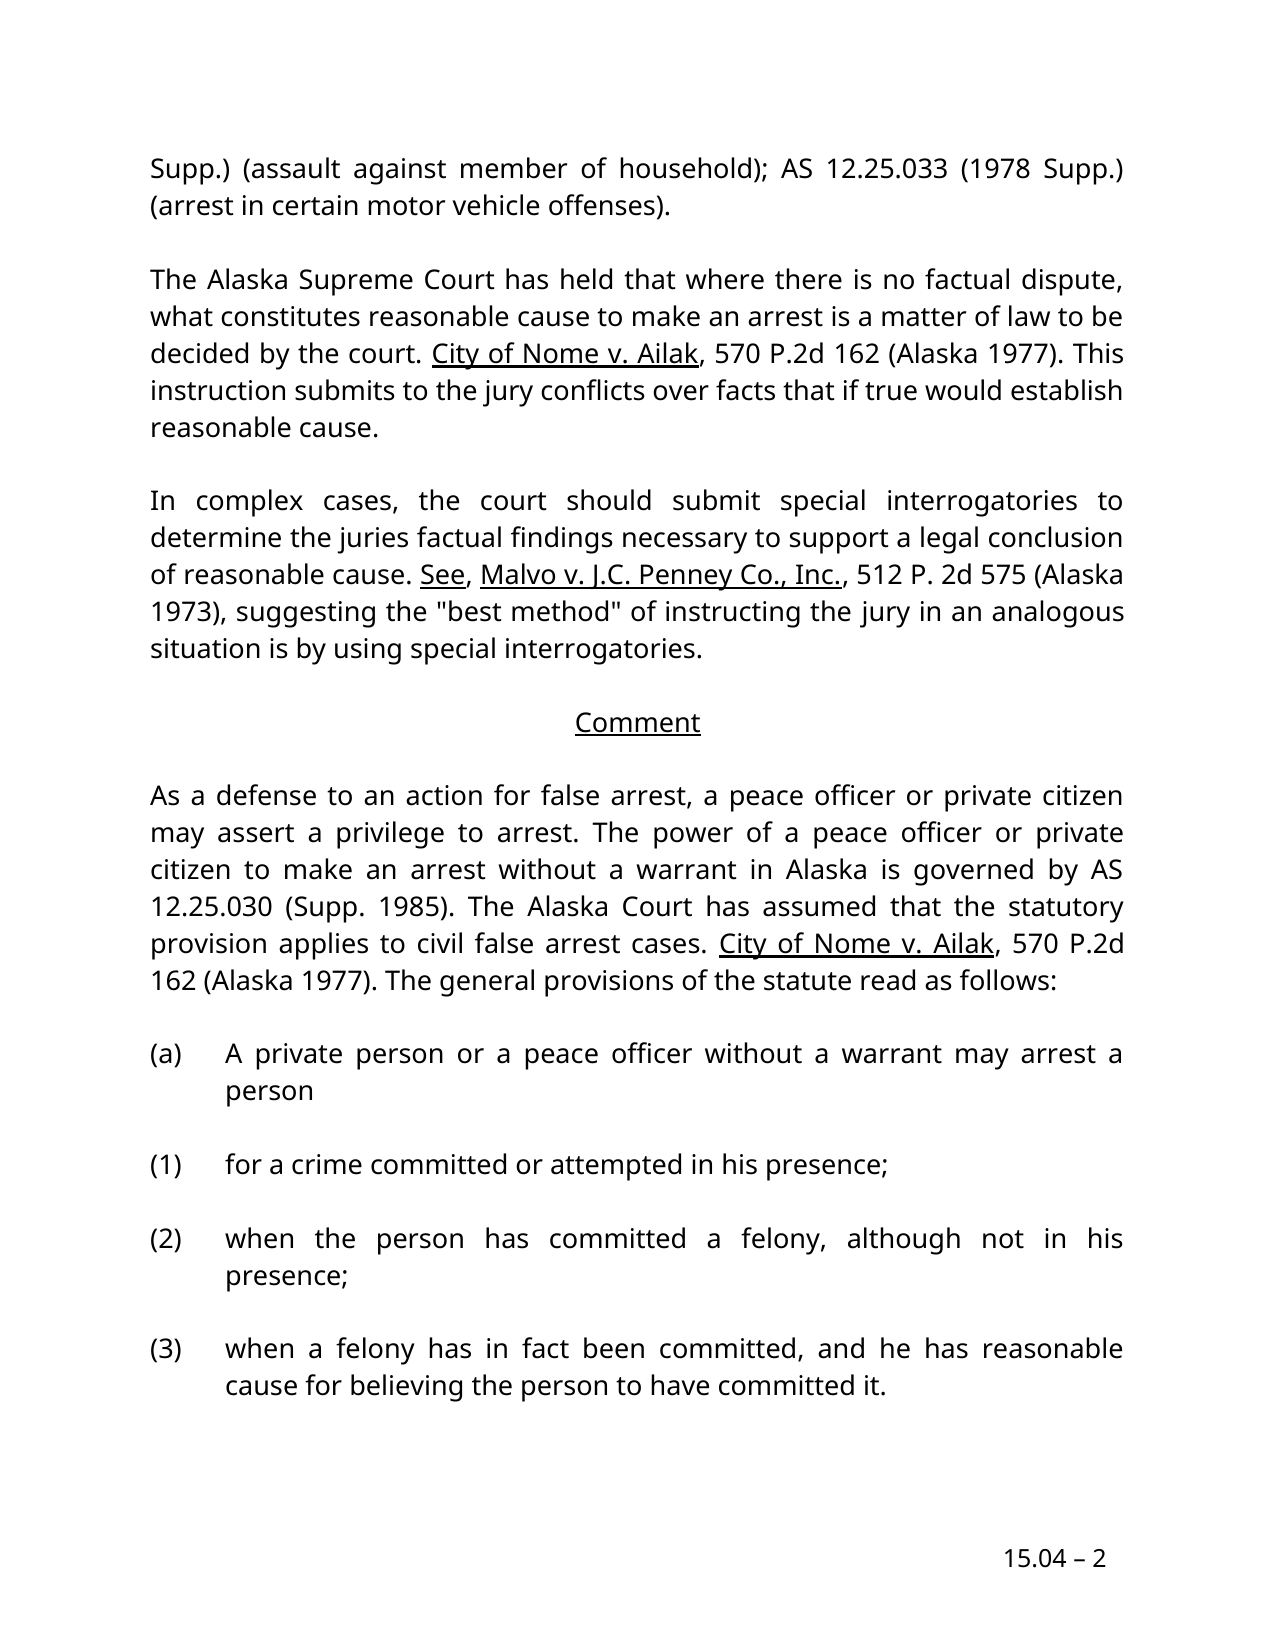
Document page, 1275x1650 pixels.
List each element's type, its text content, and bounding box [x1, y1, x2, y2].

text (3) when a felony has in fact been committed, and he has reasonable cause for believing the person to have committed it. [150, 1330, 1125, 1404]
text (1) for a crime committed or attempted in his presence; [150, 1146, 1125, 1182]
text Comment [150, 703, 1125, 740]
text (2) when the person has committed a felony, although not in his presence; [150, 1219, 1125, 1293]
text In complex cases, the court should submit special interrogatories to determine the juries factual findings necessary to support a legal conclusion of reasonable cause. See, Malvo v. J.C. Penney Co., Inc., 512 P. 2d 575 (Alaska 1973), suggesting the "best method" of instructing the jury in an analogous situation is by using special interrogatories. [150, 482, 1125, 666]
text As a defense to an action for false arrest, a peace officer or private citizen may assert a privilege to arrest. The power of a peace officer or private citizen to make an arrest without a warrant in Alaska is governed by AS 12.25.030 (Supp. 1985). The Alaska Court has assumed that the statutory provision applies to civil false arrest cases. City of Nome v. Ailak, 570 P.2d 162 (Alaska 1977). The general provisions of the statute read as follows: [150, 777, 1125, 998]
text The Alaska Supreme Court has held that where there is no factual dispute, what constitutes reasonable cause to make an arrest is a matter of law to be decided by the court. City of Nome v. Ailak, 570 P.2d 162 (Alaska 1977). This instruction submits to the jury conflicts over facts that if true would establish reasonable cause. [150, 261, 1125, 445]
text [150, 150, 1125, 224]
text (a) A private person or a peace officer without a warrant may arrest a person [150, 1035, 1125, 1109]
